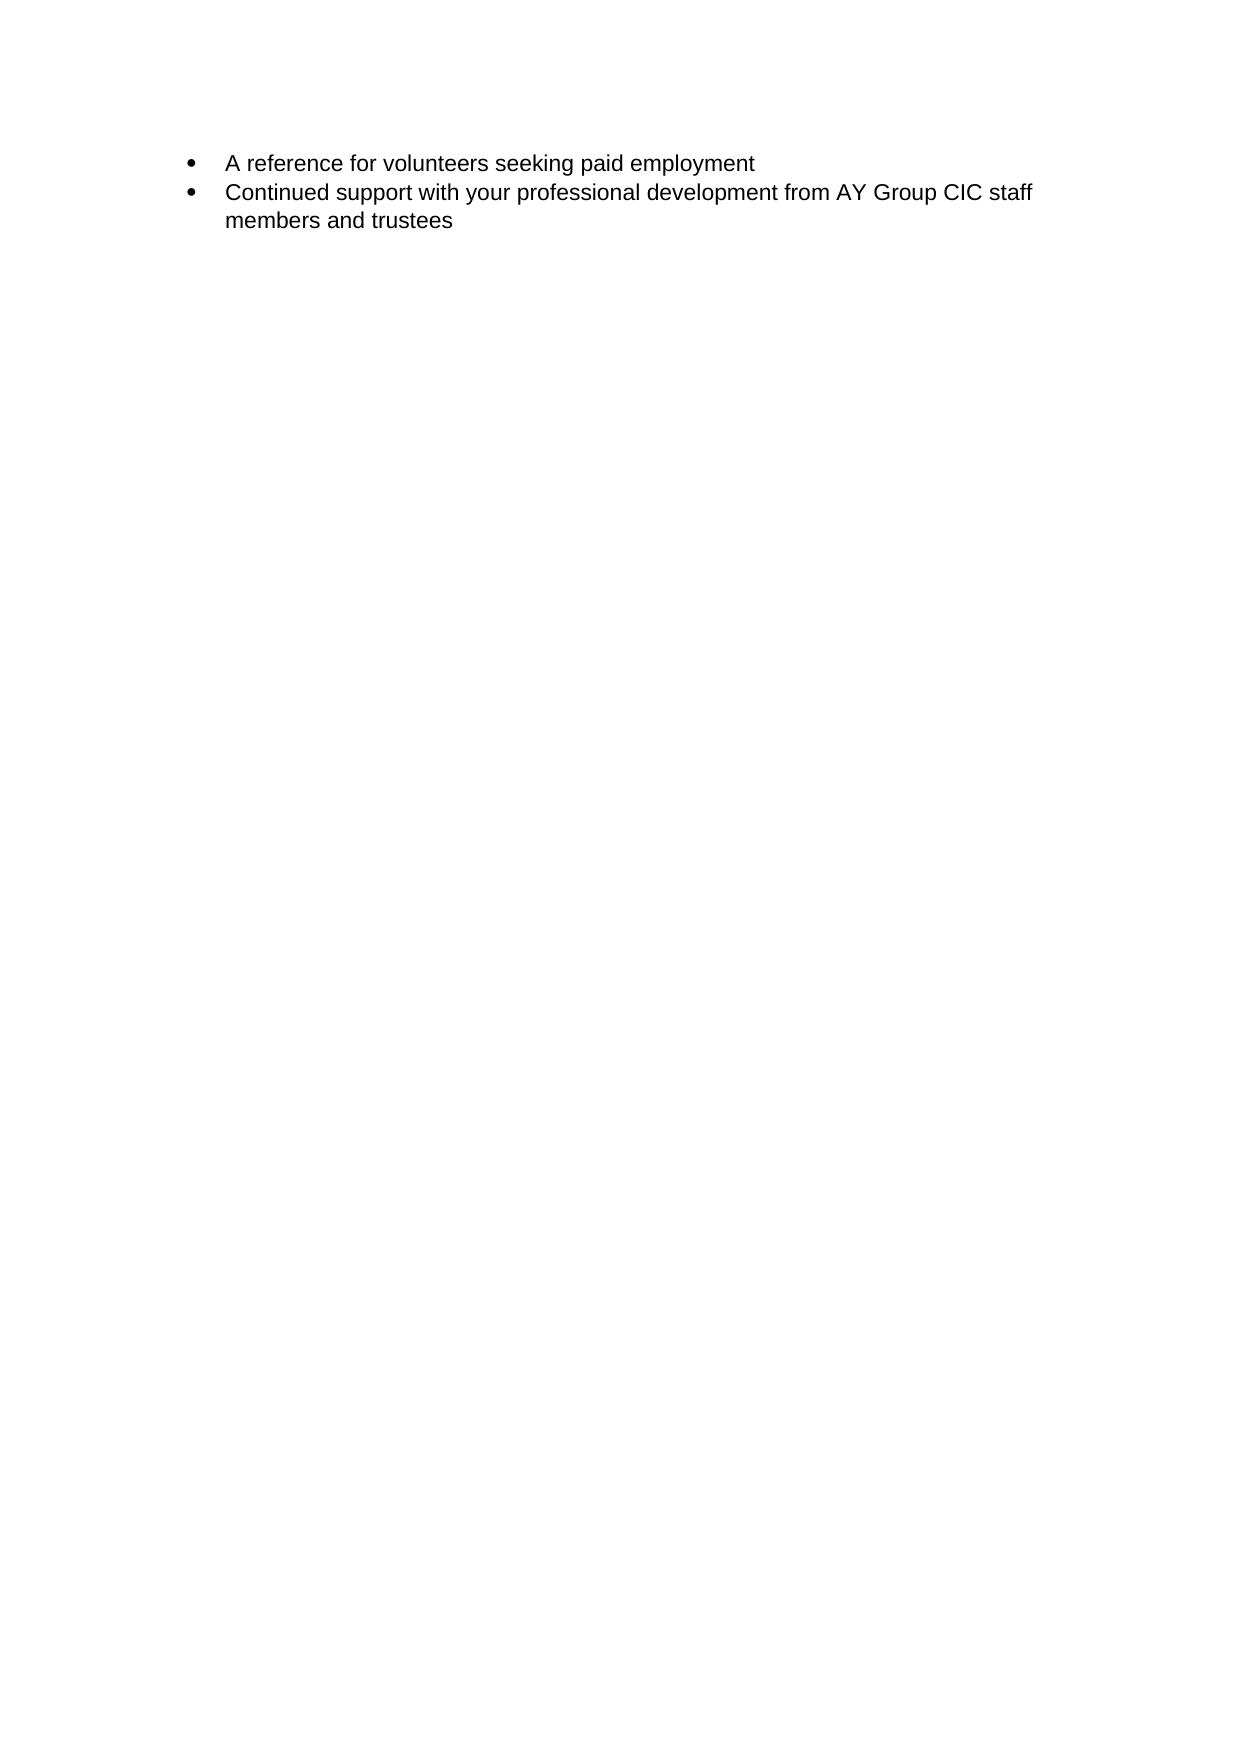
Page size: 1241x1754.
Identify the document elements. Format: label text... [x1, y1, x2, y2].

list Continued support with your professional development from AY Group CIC staff members and trustees [187, 178, 1090, 233]
list A reference for volunteers seeking paid employment [187, 150, 1090, 176]
